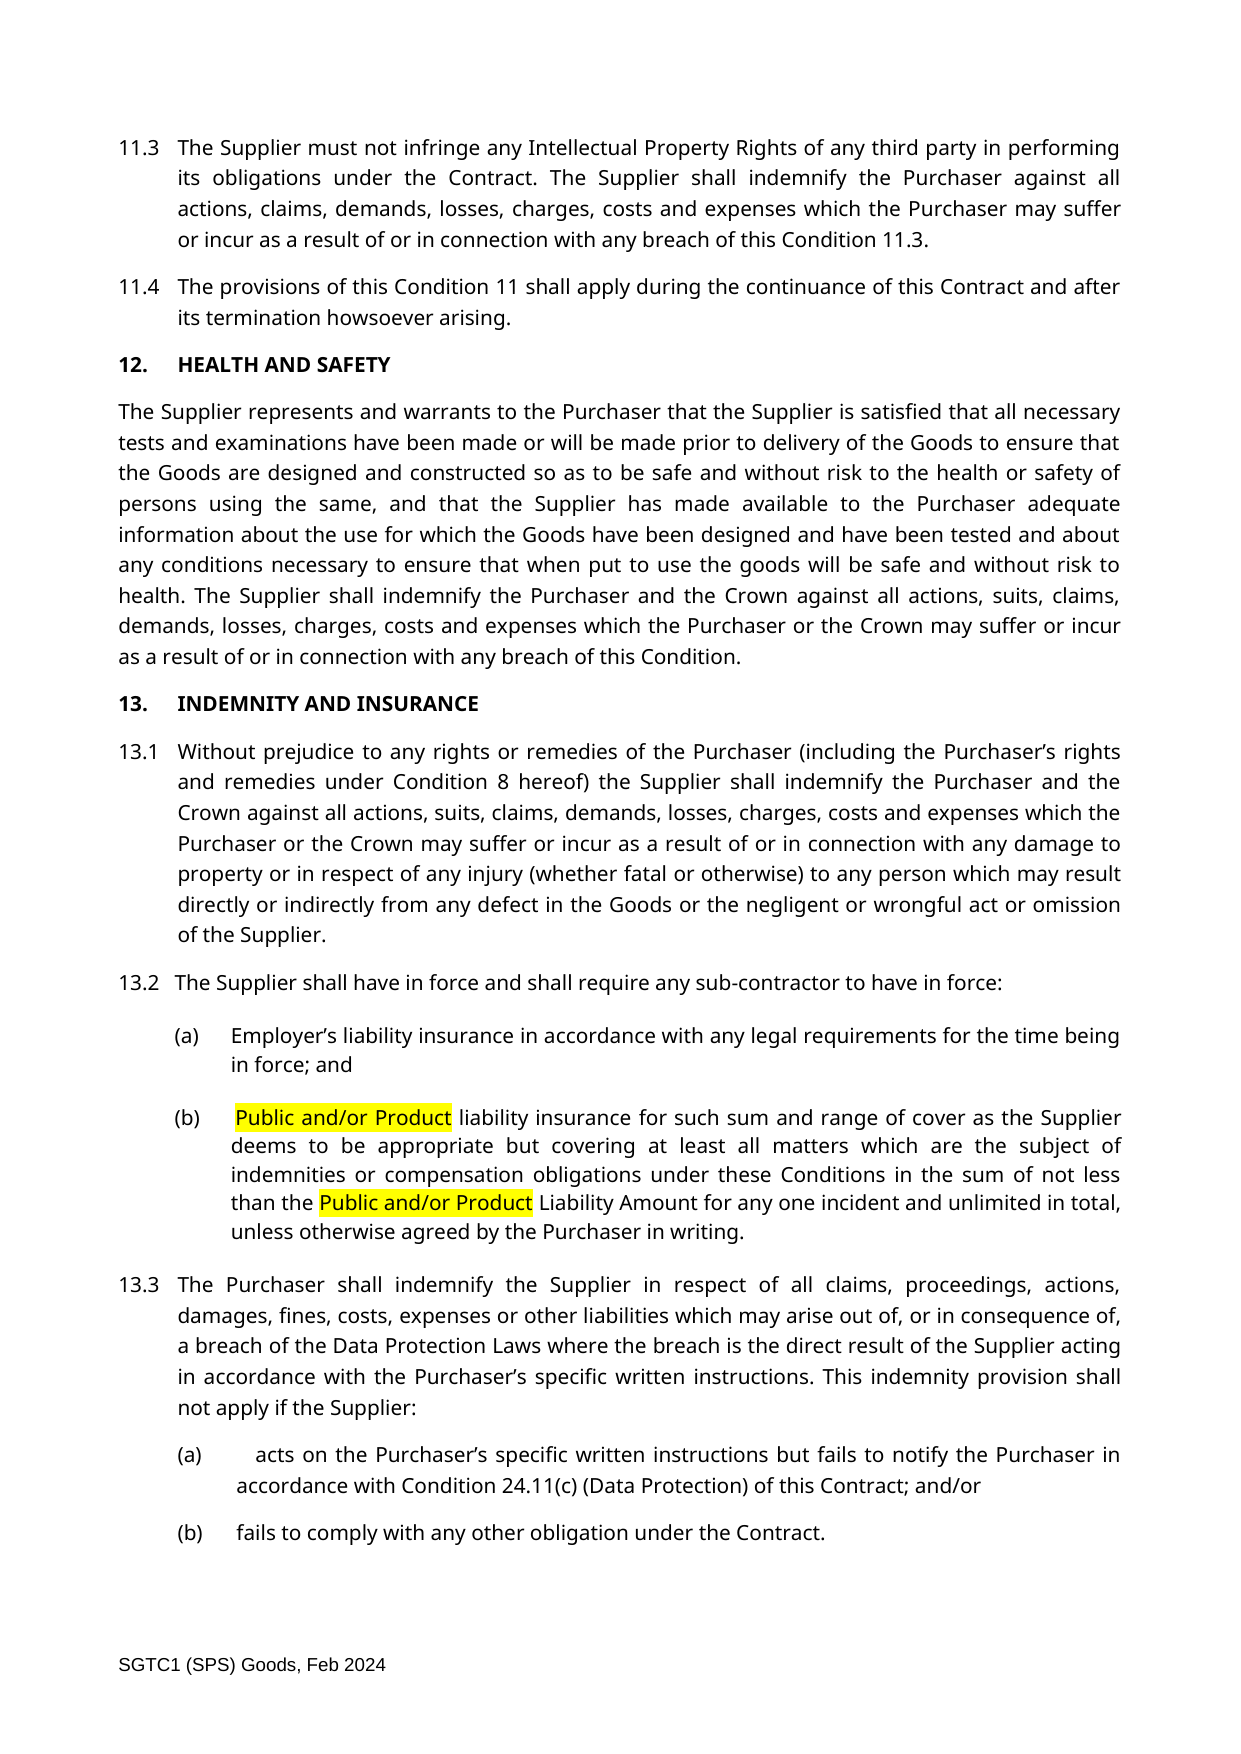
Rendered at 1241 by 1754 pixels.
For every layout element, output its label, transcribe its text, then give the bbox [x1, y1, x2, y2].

text (a) acts on the Purchaser’s specific written instructions but fails to notify the Purchaser in accordance with Condition 24.11(c) (Data Protection) of this Contract; and/or [177, 1440, 1122, 1499]
text 13.3 The Purchaser shall indemnify the Supplier in respect of all claims, proceedings, actions, damages, fines, costs, expenses or other liabilities which may arise out of, or in consequence of, a breach of the Data Protection Laws where the breach is the direct result of the Supplier acting in accordance with the Purchaser’s specific written instructions. This indemnity provision shall not apply if the Supplier: [118, 1270, 1122, 1421]
text (a) Employer’s liability insurance in accordance with any legal requirements for the time being in force; and [174, 1021, 1122, 1078]
text 11.4 The provisions of this Condition 11 shall apply during the continuance of this Contract and after its termination howsoever arising. [118, 272, 1122, 331]
text (b) Public and/or Product liability insurance for such sum and range of cover as the Supplier deems to be appropriate but covering at least all matters which are the subject of indemnities or compensation obligations under these Conditions in the sum of not less than the Public and/or Product Liability Amount for any one incident and unlimited in total, unless otherwise agreed by the Purchaser in writing. [174, 1103, 1122, 1245]
text 13. INDEMNITY AND INSURANCE [118, 689, 1122, 718]
text 13.1 Without prejudice to any rights or remedies of the Purchaser (including the Purchaser’s rights and remedies under Condition 8 hereof) the Supplier shall indemnify the Purchaser and the Crown against all actions, suits, claims, demands, losses, charges, costs and expenses which the Purchaser or the Crown may suffer or incur as a result of or in connection with any damage to property or in respect of any injury (whether fatal or otherwise) to any person which may result directly or indirectly from any defect in the Goods or the negligent or wrongful act or omission of the Supplier. [118, 737, 1122, 949]
text 11.3 The Supplier must not infringe any Intellectual Property Rights of any third party in performing its obligations under the Contract. The Supplier shall indemnify the Purchaser against all actions, claims, demands, losses, charges, costs and expenses which the Purchaser may suffer or incur as a result of or in connection with any breach of this Condition 11.3. [118, 133, 1122, 253]
text 13.2 The Supplier shall have in force and shall require any sub-contractor to have in force: [118, 968, 1122, 996]
text (b) fails to comply with any other obligation under the Contract. [177, 1518, 1122, 1547]
text The Supplier represents and warrants to the Purchaser that the Supplier is satisfied that all necessary tests and examinations have been made or will be made prior to delivery of the Goods to ensure that the Goods are designed and constructed so as to be safe and without risk to the health or safety of persons using the same, and that the Supplier has made available to the Purchaser adequate information about the use for which the Goods have been designed and have been tested and about any conditions necessary to ensure that when put to use the goods will be safe and without risk to health. The Supplier shall indemnify the Purchaser and the Crown against all actions, suits, claims, demands, losses, charges, costs and expenses which the Purchaser or the Crown may suffer or incur as a result of or in connection with any breach of this Condition. [118, 397, 1122, 671]
text 12. HEALTH AND SAFETY [118, 350, 1122, 378]
